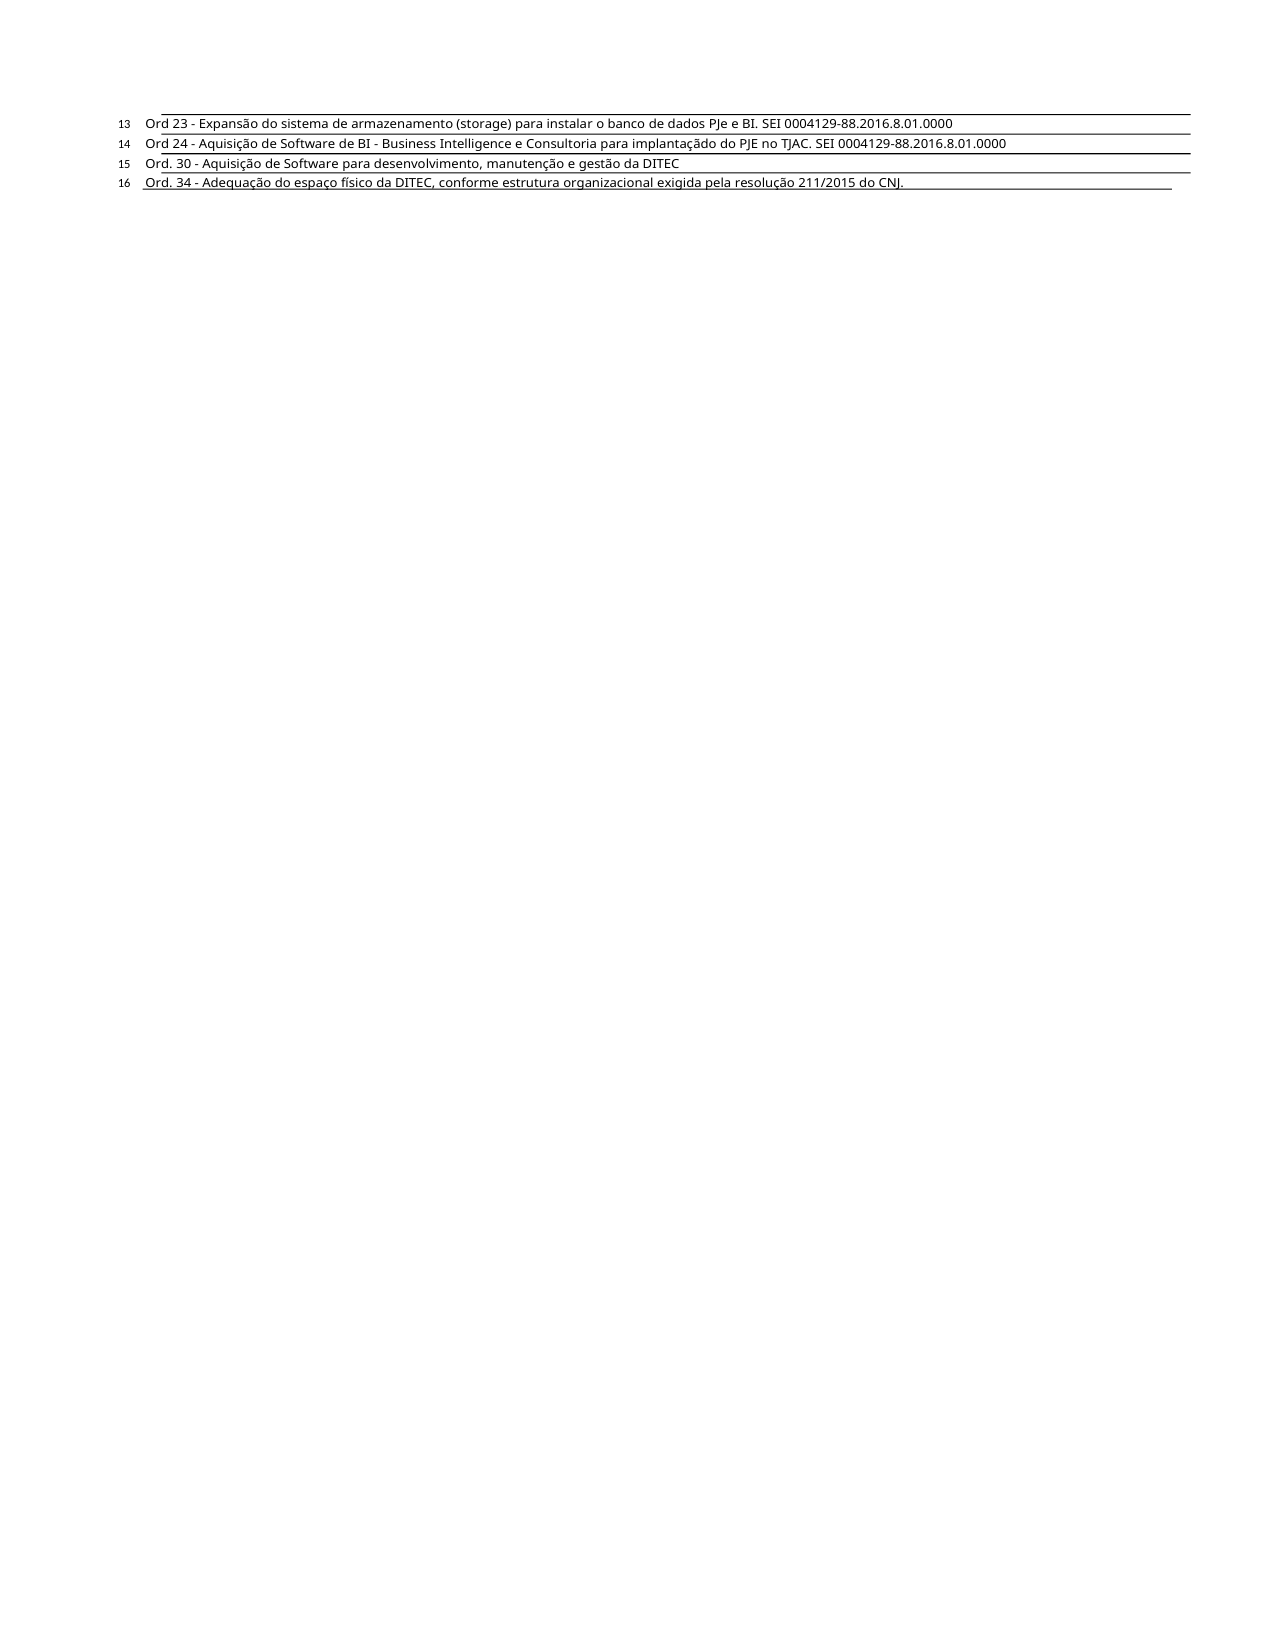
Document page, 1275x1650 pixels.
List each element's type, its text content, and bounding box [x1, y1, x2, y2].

list Ord 23 - Expansão do sistema de armazenamento (storage) para instalar o banco de dados PJe e BI. SEI 0004129-88.2016.8.01.0000 [118, 116, 1183, 133]
list Ord 24 - Aquisição de Software de BI - Business Intelligence e Consultoria para implantaçãdo do PJE no TJAC. SEI 0004129-88.2016.8.01.0000 [118, 135, 1183, 152]
list Ord. 30 - Aquisição de Software para desenvolvimento, manutenção e gestão da DITEC [118, 155, 1183, 172]
list Ord. 34 - Adequação do espaço físico da DITEC, conforme estrutura organizacional exigida pela resolução 211/2015 do CNJ. [118, 174, 1183, 191]
